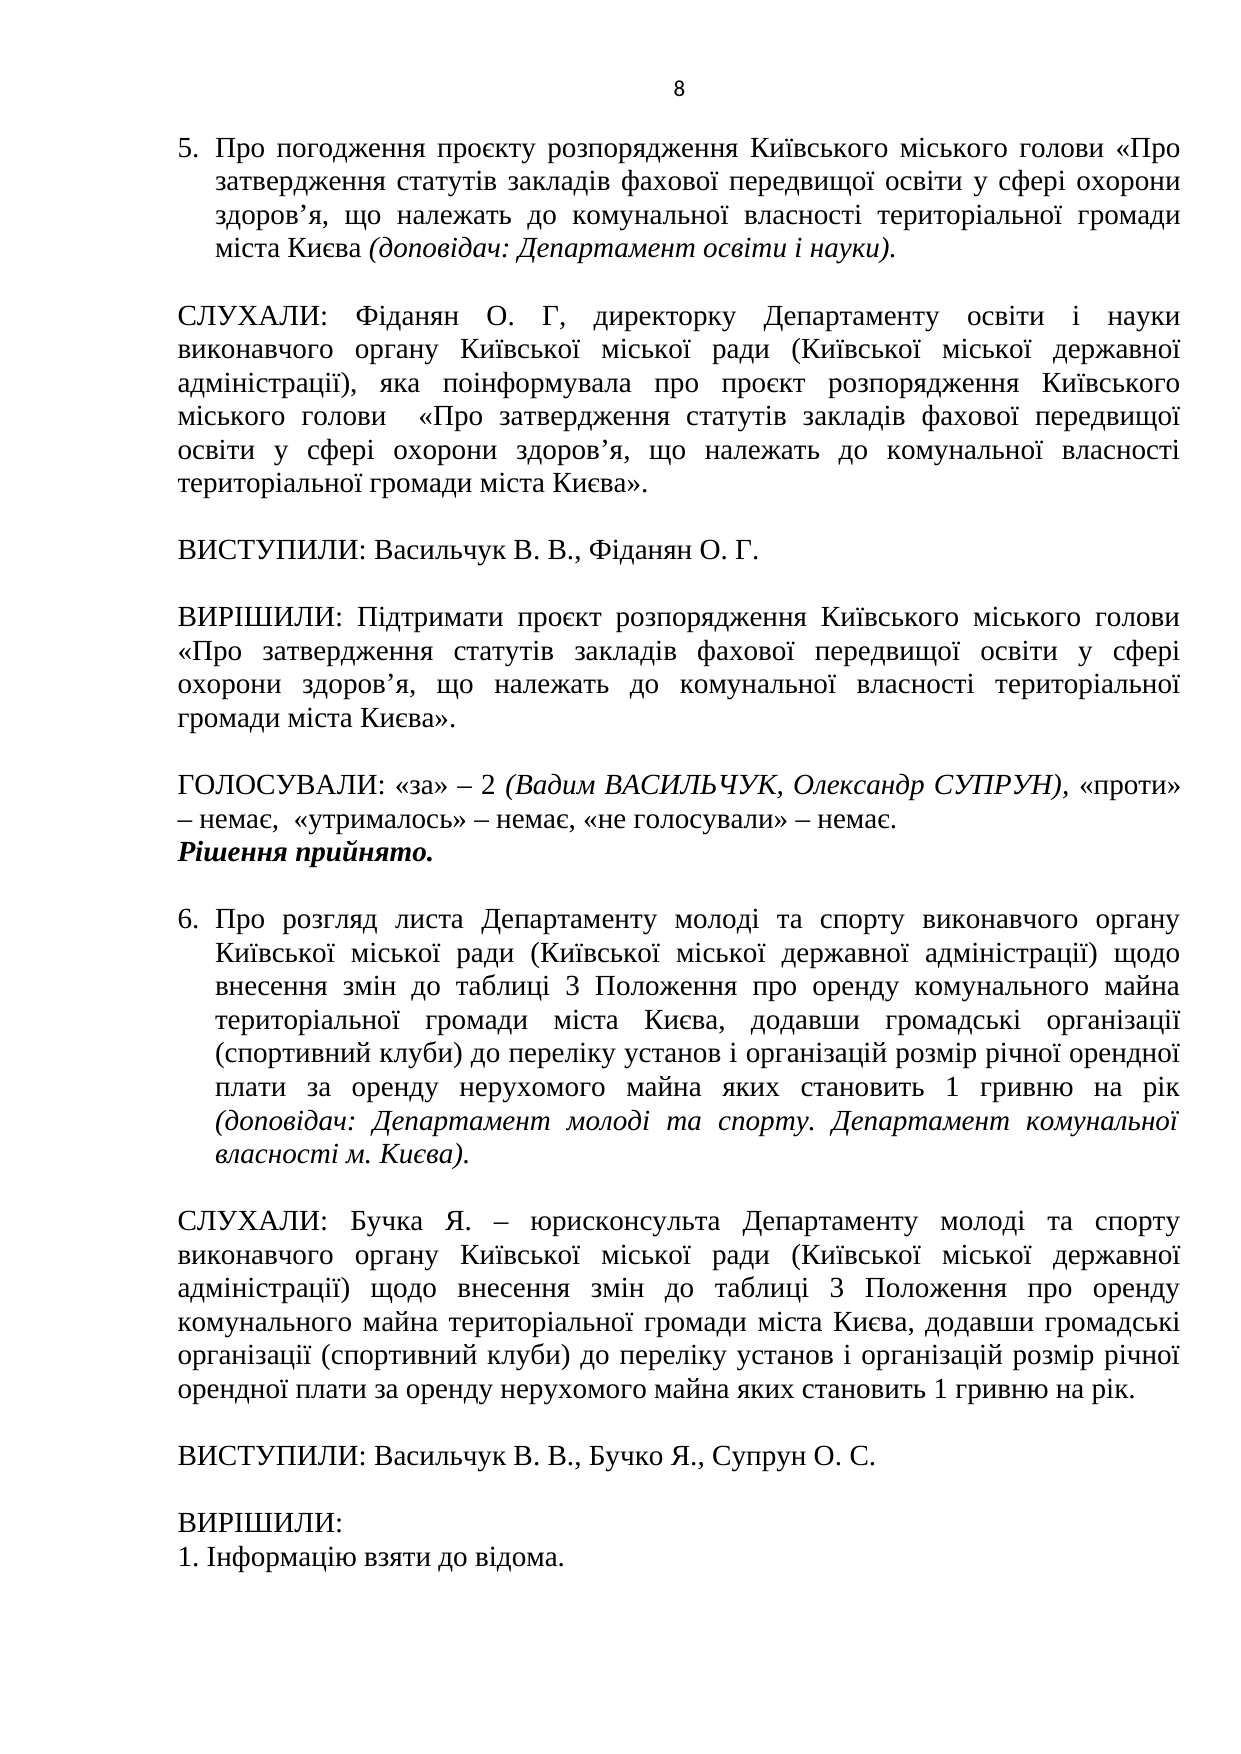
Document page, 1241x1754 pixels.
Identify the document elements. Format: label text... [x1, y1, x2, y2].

text ГОЛОСУВАЛИ: «за» – 2 (Вадим ВАСИЛЬЧУК, Олександр СУПРУН), «проти» – немає, «утрималось» – немає, «не голосували» – немає. [177, 767, 1181, 834]
text СЛУХАЛИ: Фіданян О. Г, директорку Департаменту освіти і науки виконавчого органу Київської міської ради (Київської міської державної адміністрації), яка поінформувала про проєкт розпорядження Київського міського голови «Про затвердження статутів закладів фахової передвищої освіти у сфері охорони здоров’я, що належать до комунальної власності територіальної громади міста Києва». [177, 298, 1181, 499]
text ВИСТУПИЛИ: Васильчук В. В., Фіданян О. Г. [177, 532, 1181, 566]
text ВИРІШИЛИ: Підтримати проєкт розпорядження Київського міського голови «Про затвердження статутів закладів фахової передвищої освіти у сфері охорони здоров’я, що належать до комунальної власності територіальної громади міста Києва». [177, 599, 1181, 734]
text 1. Інформацію взяти до відома. [177, 1539, 1181, 1572]
text СЛУХАЛИ: Бучка Я. – юрисконсульта Департаменту молоді та спорту виконавчого органу Київської міської ради (Київської міської державної адміністрації) щодо внесення змін до таблиці 3 Положення про оренду комунального майна територіальної громади міста Києва, додавши громадські організації (спортивний клуби) до переліку установ і організацій розмір річної орендної плати за оренду нерухомого майна яких становить 1 гривню на рік. [177, 1203, 1181, 1404]
text ВИРІШИЛИ: [177, 1505, 1181, 1539]
list Про погодження проєкту розпорядження Київського міського голови «Про затвердження статутів закладів фахової передвищої освіти у сфері охорони здоров’я, що належать до комунальної власності територіальної громади міста Києва (доповідач: Департамент освіти і науки). [177, 130, 1181, 264]
text Рішення прийнято. [177, 834, 1181, 868]
list Про розгляд листа Департаменту молоді та спорту виконавчого органу Київської міської ради (Київської міської державної адміністрації) щодо внесення змін до таблиці 3 Положення про оренду комунального майна територіальної громади міста Києва, додавши громадські організації (спортивний клуби) до переліку установ і організацій розмір річної орендної плати за оренду нерухомого майна яких становить 1 гривню на рік (доповідач: Департамент молоді та спорту. Департамент комунальної власності м. Києва). [177, 901, 1181, 1170]
text ВИСТУПИЛИ: Васильчук В. В., Бучко Я., Супрун О. С. [177, 1438, 1181, 1472]
